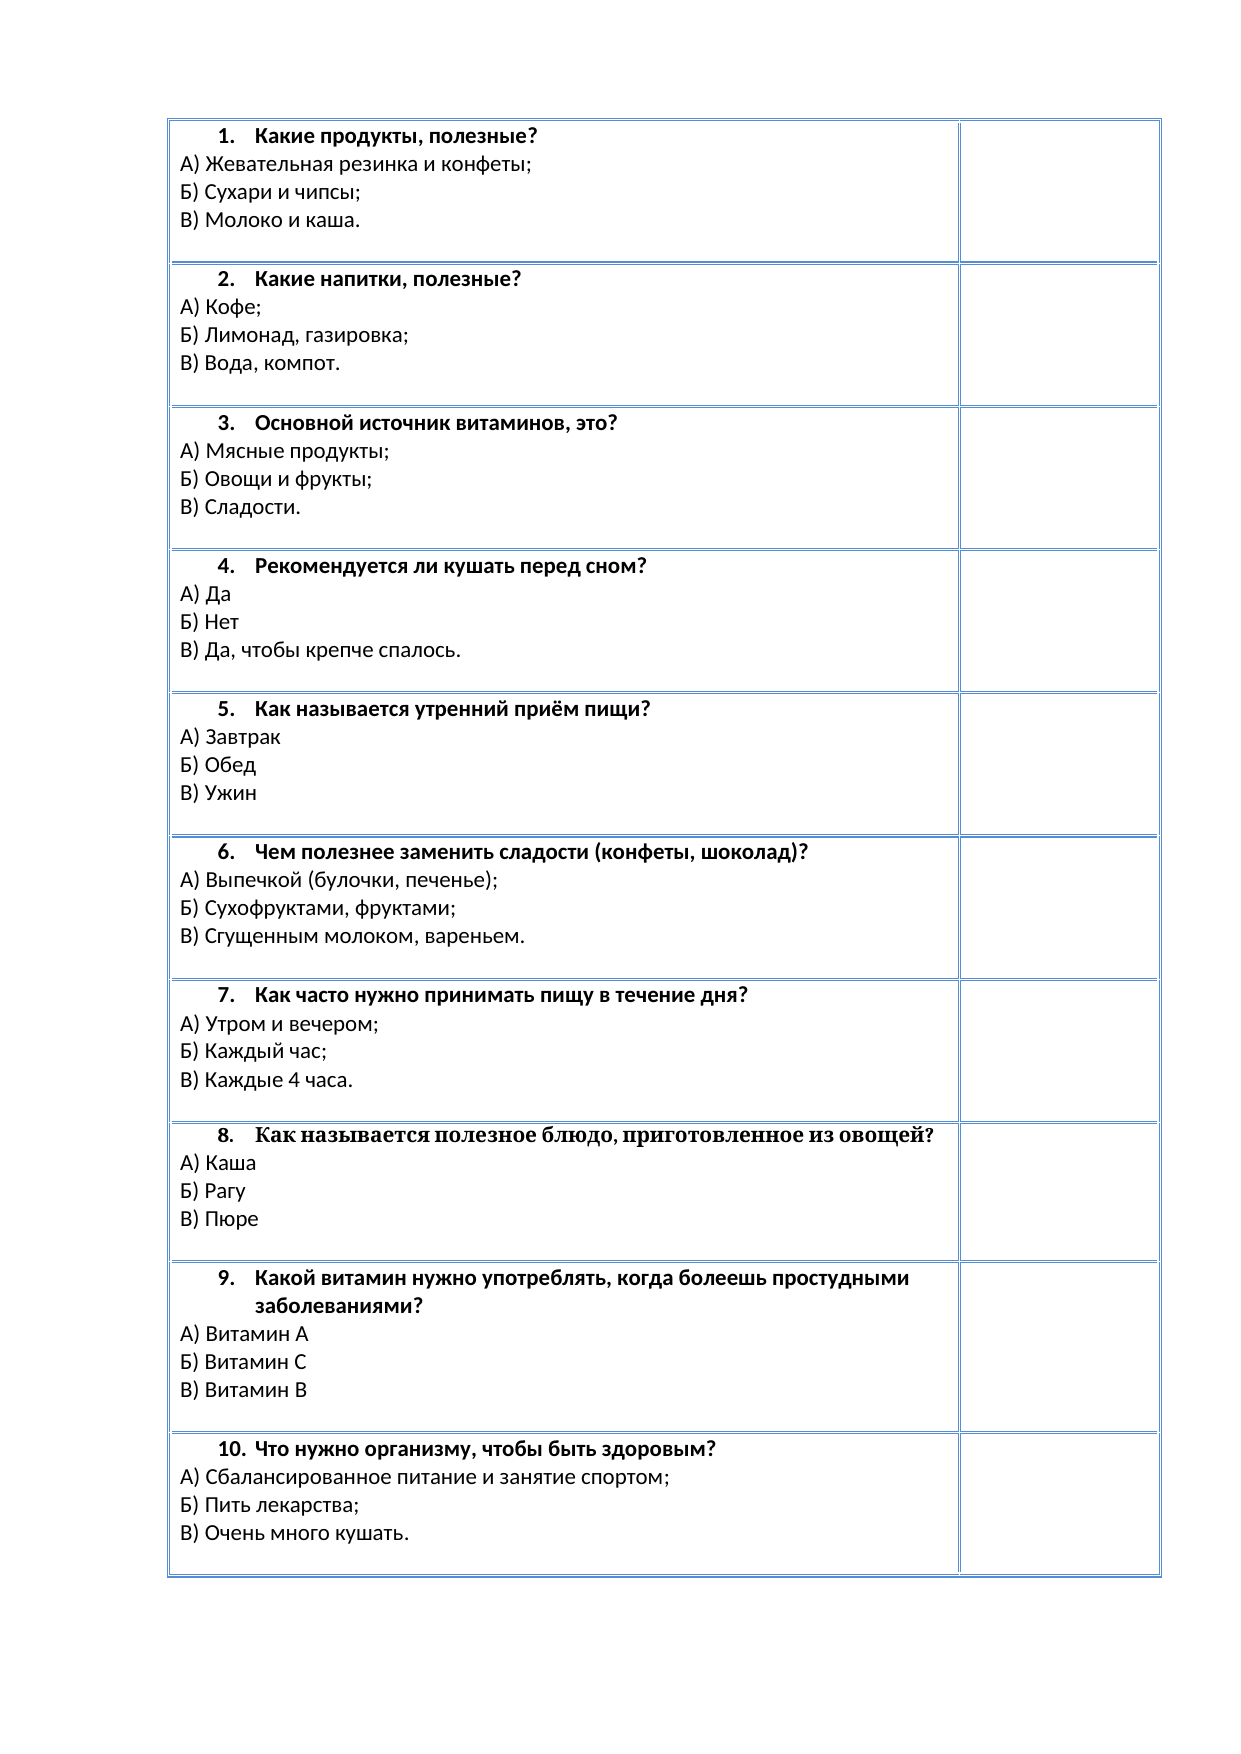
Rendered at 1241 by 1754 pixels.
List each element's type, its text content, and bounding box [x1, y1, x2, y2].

table_cell Что нужно организму, чтобы быть здоровым? А) Сбалансированное питание и занятие спортом; Б) Пить лекарства; В) Очень много кушать. [169, 1431, 960, 1574]
table_cell Какой витамин нужно употреблять, когда болеешь простудными заболеваниями? А) Витамин А Б) Витамин С В) Витамин B [169, 1260, 960, 1431]
table_cell Какие продукты, полезные? А) Жевательная резинка и конфеты; Б) Сухари и чипсы; В) Молоко и каша. [169, 119, 960, 261]
table_cell Как называется полезное блюдо, приготовленное из овощей? А) Каша Б) Рагу В) Пюре [170, 1121, 958, 1260]
table_cell [961, 1121, 1159, 1260]
table_cell Как называется утренний приём пищи? А) Завтрак Б) Обед В) Ужин [169, 691, 960, 834]
table_cell Основной источник витаминов, это? А) Мясные продукты; Б) Овощи и фрукты; В) Сладости. [170, 405, 958, 548]
table_cell [960, 691, 1160, 834]
table_cell [960, 121, 1159, 261]
table_cell [960, 834, 1160, 977]
table_cell [961, 261, 1159, 404]
table_cell [960, 1260, 1160, 1431]
table_cell [961, 405, 1159, 548]
table_cell Чем полезнее заменить сладости (конфеты, шоколад)? А) Выпечкой (булочки, печенье); Б) Сухофруктами, фруктами; В) Сгущенным молоком, вареньем. [169, 834, 960, 977]
table_cell Рекомендуется ли кушать перед сном? А) Да Б) Нет В) Да, чтобы крепче спалось. [169, 548, 960, 691]
table_cell [961, 978, 1159, 1121]
table_cell Какие напитки, полезные? А) Кофе; Б) Лимонад, газировка; В) Вода, компот. [170, 261, 958, 404]
table_cell [960, 1431, 1160, 1574]
table_cell Как часто нужно принимать пищу в течение дня? А) Утром и вечером; Б) Каждый час; В) Каждые 4 часа. [170, 978, 958, 1121]
table_cell [960, 548, 1160, 691]
